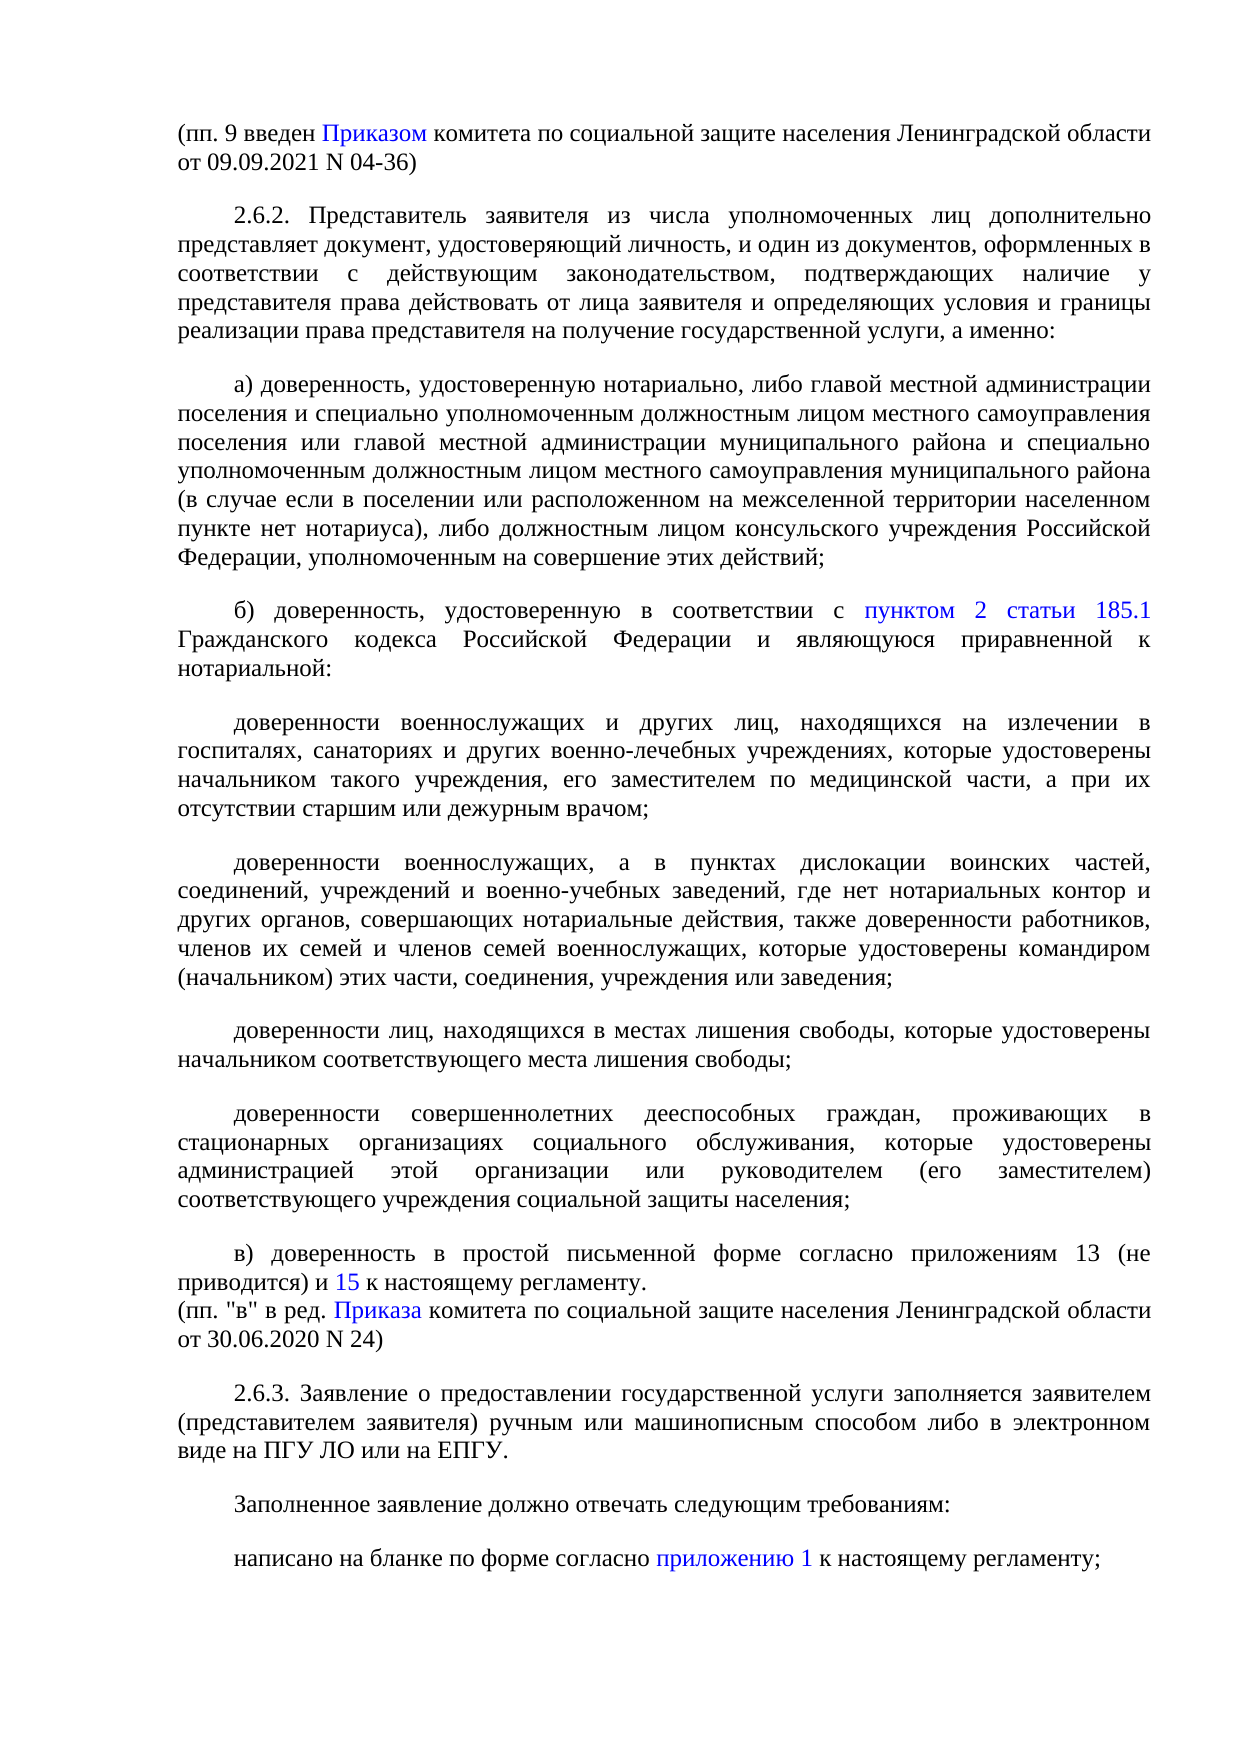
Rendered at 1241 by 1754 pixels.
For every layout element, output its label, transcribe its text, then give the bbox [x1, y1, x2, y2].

text б) доверенность, удостоверенную в соответствии с пунктом 2 статьи 185.1 Гражданского кодекса Российской Федерации и являющуюся приравненной к нотариальной: [177, 596, 1152, 682]
text доверенности лиц, находящихся в местах лишения свободы, которые удостоверены начальником соответствующего места лишения свободы; [177, 1016, 1152, 1073]
text доверенности военнослужащих, а в пунктах дислокации воинских частей, соединений, учреждений и военно-учебных заведений, где нет нотариальных контор и других органов, совершающих нотариальные действия, также доверенности работников, членов их семей и членов семей военнослужащих, которые удостоверены командиром (начальником) этих части, соединения, учреждения или заведения; [177, 847, 1152, 991]
text (пп. 9 введен Приказом комитета по социальной защите населения Ленинградской области от 09.09.2021 N 04-36) [177, 118, 1152, 176]
text 2.6.2. Представитель заявителя из числа уполномоченных лиц дополнительно представляет документ, удостоверяющий личность, и один из документов, оформленных в соответствии с действующим законодательством, подтверждающих наличие у представителя права действовать от лица заявителя и определяющих условия и границы реализации права представителя на получение государственной услуги, а именно: [177, 201, 1152, 344]
text доверенности военнослужащих и других лиц, находящихся на излечении в госпиталях, санаториях и других военно-лечебных учреждениях, которые удостоверены начальником такого учреждения, его заместителем по медицинской части, а при их отсутствии старшим или дежурным врачом; [177, 707, 1152, 822]
text написано на бланке по форме согласно приложению 1 к настоящему регламенту; [177, 1543, 1152, 1572]
text (пп. "в" в ред. Приказа комитета по социальной защите населения Ленинградской области от 30.06.2020 N 24) [177, 1296, 1152, 1353]
text Заполненное заявление должно отвечать следующим требованиям: [177, 1489, 1152, 1518]
text а) доверенность, удостоверенную нотариально, либо главой местной администрации поселения и специально уполномоченным должностным лицом местного самоуправления поселения или главой местной администрации муниципального района и специально уполномоченным должностным лицом местного самоуправления муниципального района (в случае если в поселении или расположенном на межселенной территории населенном пункте нет нотариуса), либо должностным лицом консульского учреждения Российской Федерации, уполномоченным на совершение этих действий; [177, 369, 1152, 571]
text в) доверенность в простой письменной форме согласно приложениям 13 (не приводится) и 15 к настоящему регламенту. [177, 1238, 1152, 1296]
text доверенности совершеннолетних дееспособных граждан, проживающих в стационарных организациях социального обслуживания, которые удостоверены администрацией этой организации или руководителем (его заместителем) соответствующего учреждения социальной защиты населения; [177, 1098, 1152, 1213]
text 2.6.3. Заявление о предоставлении государственной услуги заполняется заявителем (представителем заявителя) ручным или машинописным способом либо в электронном виде на ПГУ ЛО или на ЕПГУ. [177, 1378, 1152, 1464]
